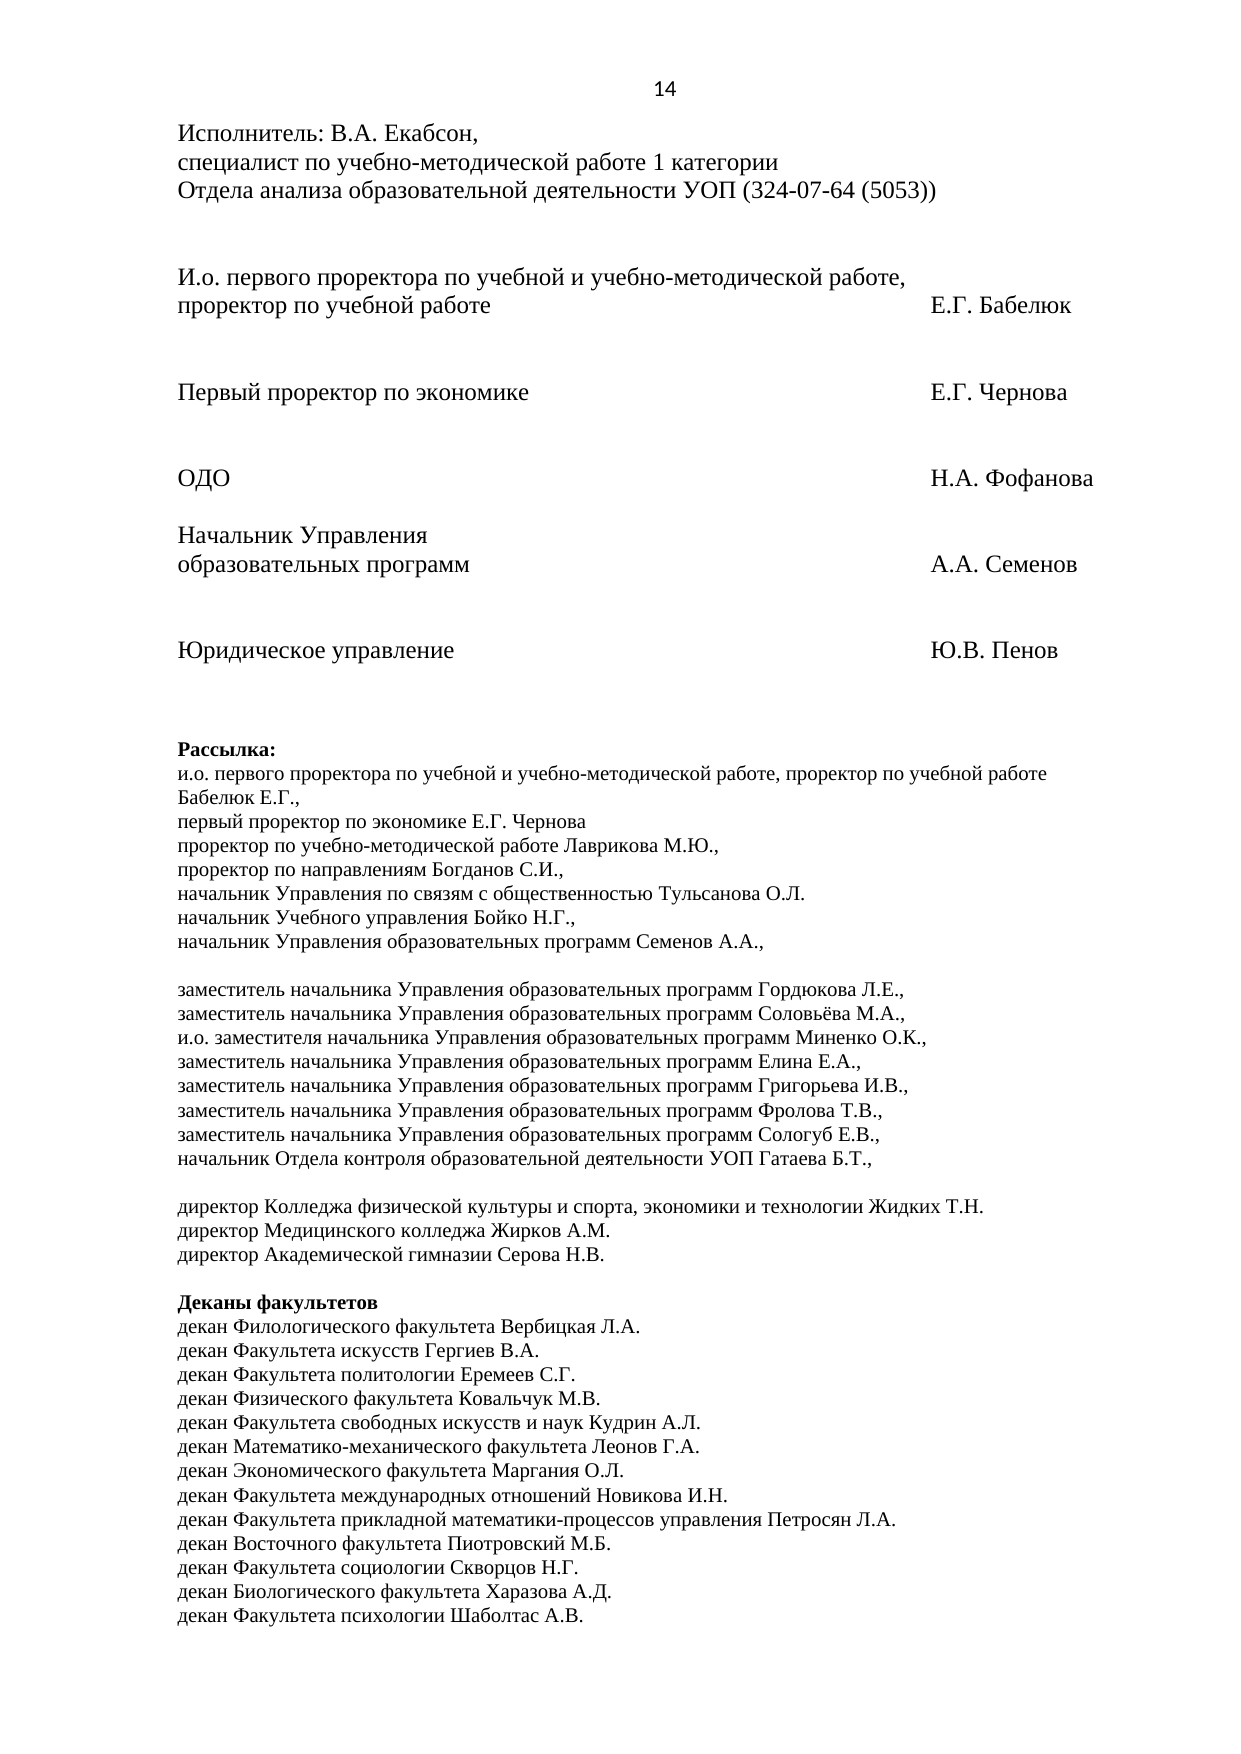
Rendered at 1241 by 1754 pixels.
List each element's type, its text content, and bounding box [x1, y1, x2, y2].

text директор Колледжа физической культуры и спорта, экономики и технологии Жидких Т.Н. [177, 1194, 1152, 1218]
text Бабелюк Е.Г., [177, 785, 1152, 809]
text директор Академической гимназии Серова Н.В. [177, 1242, 1152, 1266]
text начальник Управления образовательных программ Семенов А.А., [177, 929, 1152, 953]
text декан Филологического факультета Вербицкая Л.А. [177, 1314, 1152, 1338]
text заместитель начальника Управления образовательных программ Фролова Т.В., [177, 1097, 1152, 1122]
text заместитель начальника Управления образовательных программ Елина Е.А., [177, 1049, 1152, 1073]
text И.о. первого проректора по учебной и учебно-методической работе, [177, 262, 1152, 291]
text Отдела анализа образовательной деятельности УОП (324-07-64 (5053)) [177, 176, 1152, 204]
text проректор по учебной работе Е.Г. Бабелюк [177, 291, 1152, 319]
text и.о. первого проректора по учебной и учебно-методической работе, проректор по учебной работе [177, 761, 1152, 785]
text начальник Отдела контроля образовательной деятельности УОП Гатаева Б.Т., [177, 1146, 1152, 1170]
text декан Факультета психологии Шаболтас А.В. [177, 1603, 1152, 1627]
text заместитель начальника Управления образовательных программ Соловьёва М.А., [177, 1001, 1152, 1025]
text образовательных программ А.А. Семенов [177, 549, 1152, 578]
text декан Экономического факультета Маргания О.Л. [177, 1458, 1152, 1482]
text Юридическое управление Ю.В. Пенов [177, 636, 1152, 664]
text декан Факультета политологии Еремеев С.Г. [177, 1362, 1152, 1386]
text декан Факультета международных отношений Новикова И.Н. [177, 1482, 1152, 1507]
list Деканы факультетов [177, 1290, 1152, 1314]
text и.о. заместителя начальника Управления образовательных программ Миненко О.К., [177, 1025, 1152, 1049]
text декан Факультета социологии Скворцов Н.Г. [177, 1555, 1152, 1579]
text ОДО Н.А. Фофанова [177, 463, 1152, 492]
text проректор по направлениям Богданов С.И., [177, 857, 1152, 881]
text начальник Управления по связям с общественностью Тульсанова О.Л. [177, 881, 1152, 905]
text декан Восточного факультета Пиотровский М.Б. [177, 1531, 1152, 1555]
text Исполнитель: В.А. Екабсон, [177, 118, 1152, 147]
text проректор по учебно-методической работе Лаврикова М.Ю., [177, 833, 1152, 857]
text Первый проректор по экономике Е.Г. Чернова [177, 377, 1152, 406]
text декан Биологического факультета Харазова А.Д. [177, 1579, 1152, 1603]
text декан Факультета свободных искусств и наук Кудрин А.Л. [177, 1410, 1152, 1434]
text заместитель начальника Управления образовательных программ Сологуб Е.В., [177, 1122, 1152, 1146]
text первый проректор по экономике Е.Г. Чернова [177, 809, 1152, 833]
text декан Факультета искусств Гергиев В.А. [177, 1338, 1152, 1362]
text директор Медицинского колледжа Жирков А.М. [177, 1218, 1152, 1242]
text начальник Учебного управления Бойко Н.Г., [177, 905, 1152, 929]
text Рассылка: [177, 737, 1152, 761]
text Начальник Управления [177, 521, 1152, 549]
text заместитель начальника Управления образовательных программ Гордюкова Л.Е., [177, 977, 1152, 1001]
text специалист по учебно-методической работе 1 категории [177, 147, 1152, 176]
text заместитель начальника Управления образовательных программ Григорьева И.В., [177, 1073, 1152, 1097]
text декан Математико-механического факультета Леонов Г.А. [177, 1434, 1152, 1458]
text декан Факультета прикладной математики-процессов управления Петросян Л.А. [177, 1507, 1152, 1531]
text декан Физического факультета Ковальчук М.В. [177, 1386, 1152, 1410]
